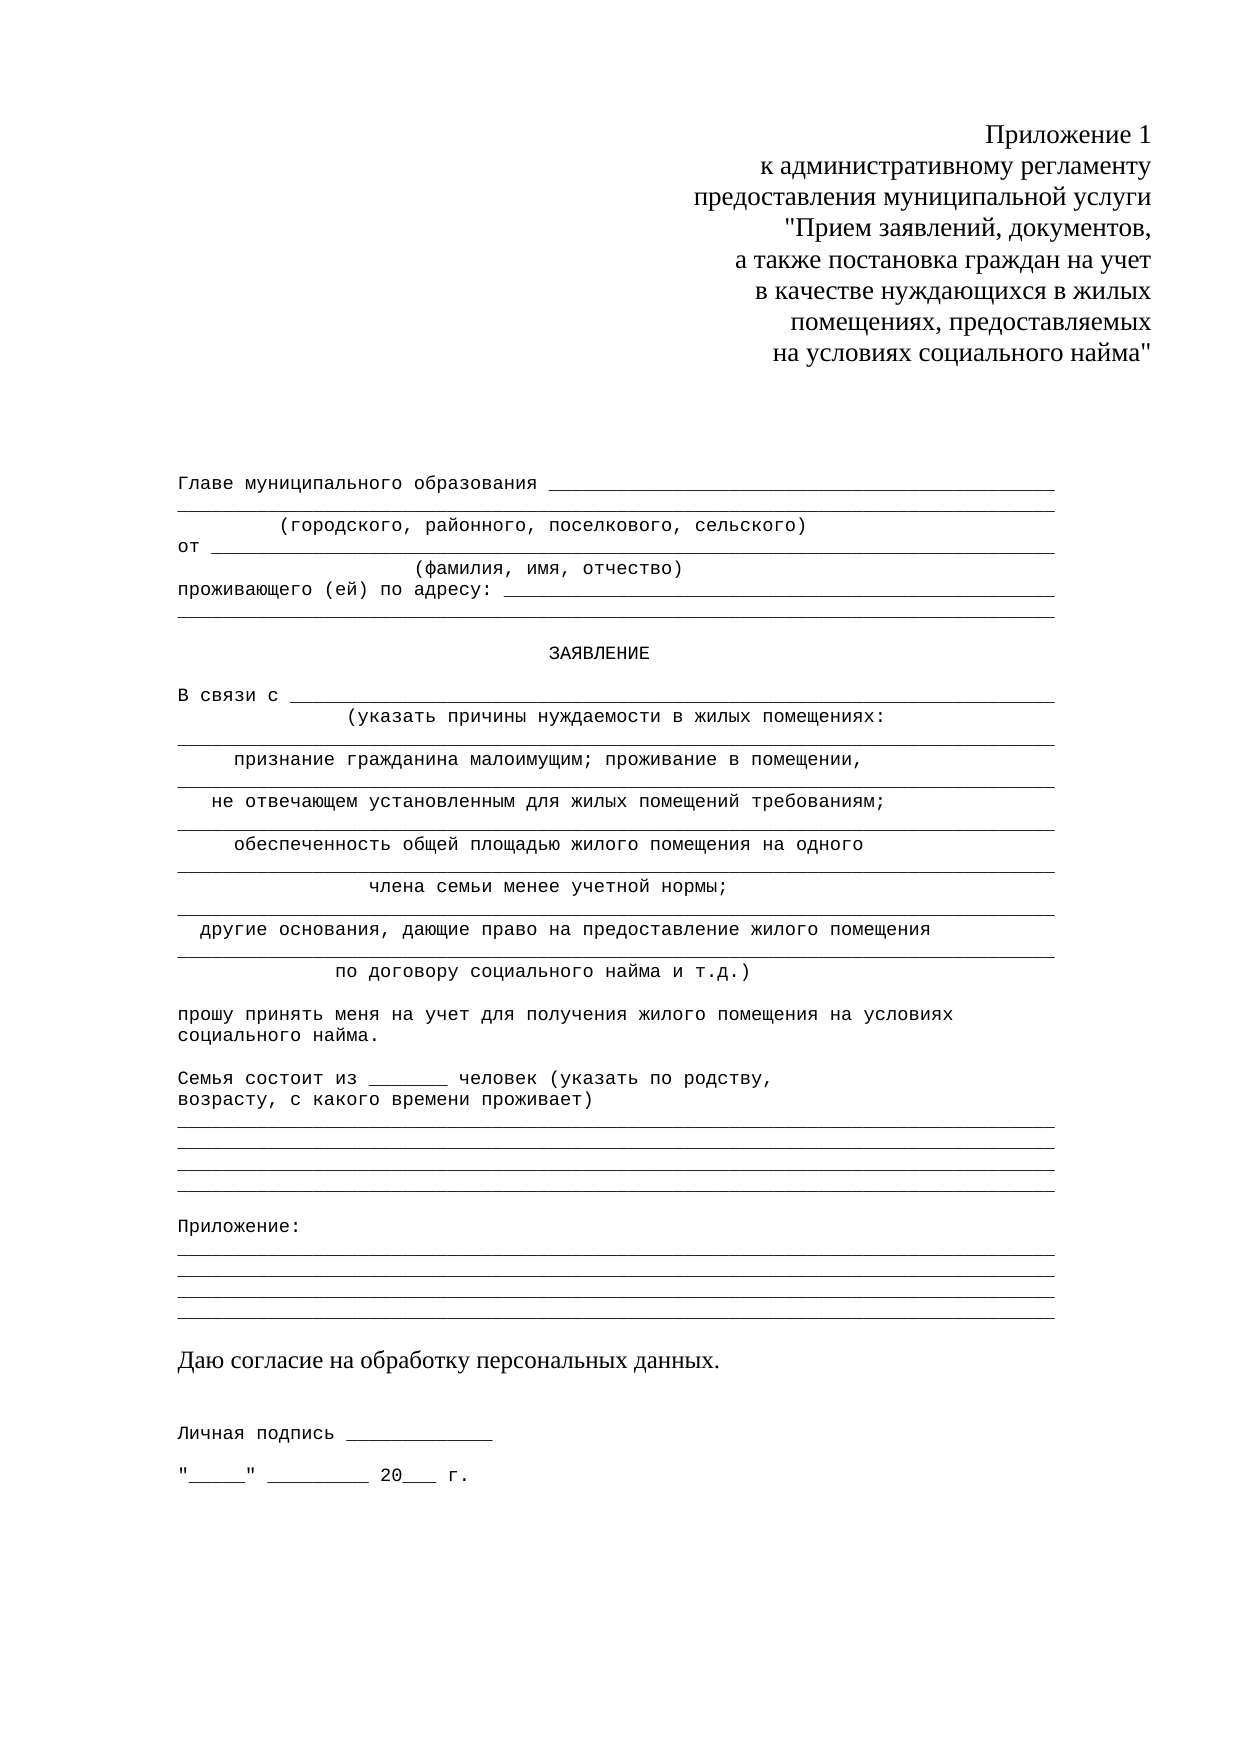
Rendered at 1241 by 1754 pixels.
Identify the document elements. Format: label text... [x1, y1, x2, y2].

text (фамилия, имя, отчество) [177, 558, 1152, 580]
text ______________________________________________________________________________ [177, 601, 1152, 622]
text возрасту, с какого времени проживает) [177, 1090, 1152, 1111]
text ______________________________________________________________________________ [177, 1175, 1152, 1196]
text ЗАЯВЛЕНИЕ [177, 643, 1152, 665]
text обеспеченность общей площадью жилого помещения на одного [177, 835, 1152, 856]
text предоставления муниципальной услуги [177, 180, 1152, 212]
text социального найма. [177, 1026, 1152, 1047]
text (городского, районного, поселкового, сельского) [177, 516, 1152, 537]
text по договору социального найма и т.д.) [177, 962, 1152, 983]
text ______________________________________________________________________________ [177, 771, 1152, 792]
text в качестве нуждающихся в жилых [177, 274, 1152, 305]
text не отвечающем установленным для жилых помещений требованиям; [177, 792, 1152, 813]
text ______________________________________________________________________________ [177, 856, 1152, 877]
text к административному регламенту [177, 149, 1152, 180]
text Семья состоит из _______ человек (указать по родству, [177, 1068, 1152, 1090]
text (указать причины нуждаемости в жилых помещениях: [177, 707, 1152, 728]
text Главе муниципального образования _____________________________________________ [177, 473, 1152, 495]
text признание гражданина малоимущим; проживание в помещении, [177, 750, 1152, 771]
text Даю согласие на обработку персональных данных. [177, 1345, 1152, 1373]
text ______________________________________________________________________________ [177, 1238, 1152, 1260]
text ______________________________________________________________________________ [177, 1302, 1152, 1323]
text В связи с ____________________________________________________________________ [177, 686, 1152, 707]
text ______________________________________________________________________________ [177, 813, 1152, 835]
text проживающего (ей) по адресу: _________________________________________________ [177, 580, 1152, 601]
text члена семьи менее учетной нормы; [177, 877, 1152, 898]
text ______________________________________________________________________________ [177, 941, 1152, 962]
text Приложение: [177, 1217, 1152, 1238]
text ______________________________________________________________________________ [177, 1281, 1152, 1302]
text Личная подпись _____________ [177, 1423, 1152, 1445]
text прошу принять меня на учет для получения жилого помещения на условиях [177, 1005, 1152, 1026]
text другие основания, дающие право на предоставление жилого помещения [177, 920, 1152, 941]
text ______________________________________________________________________________ [177, 1153, 1152, 1175]
text "Прием заявлений, документов, [177, 212, 1152, 243]
text ______________________________________________________________________________ [177, 898, 1152, 920]
text "_____" _________ 20___ г. [177, 1466, 1152, 1487]
text ______________________________________________________________________________ [177, 728, 1152, 750]
text Приложение 1 [177, 118, 1152, 149]
text ______________________________________________________________________________ [177, 1132, 1152, 1153]
text ______________________________________________________________________________ [177, 1260, 1152, 1281]
text ______________________________________________________________________________ [177, 1111, 1152, 1132]
text ______________________________________________________________________________ [177, 495, 1152, 516]
text от ___________________________________________________________________________ [177, 537, 1152, 558]
text а также постановка граждан на учет [177, 243, 1152, 274]
text на условиях социального найма" [177, 336, 1152, 367]
text помещениях, предоставляемых [177, 305, 1152, 336]
